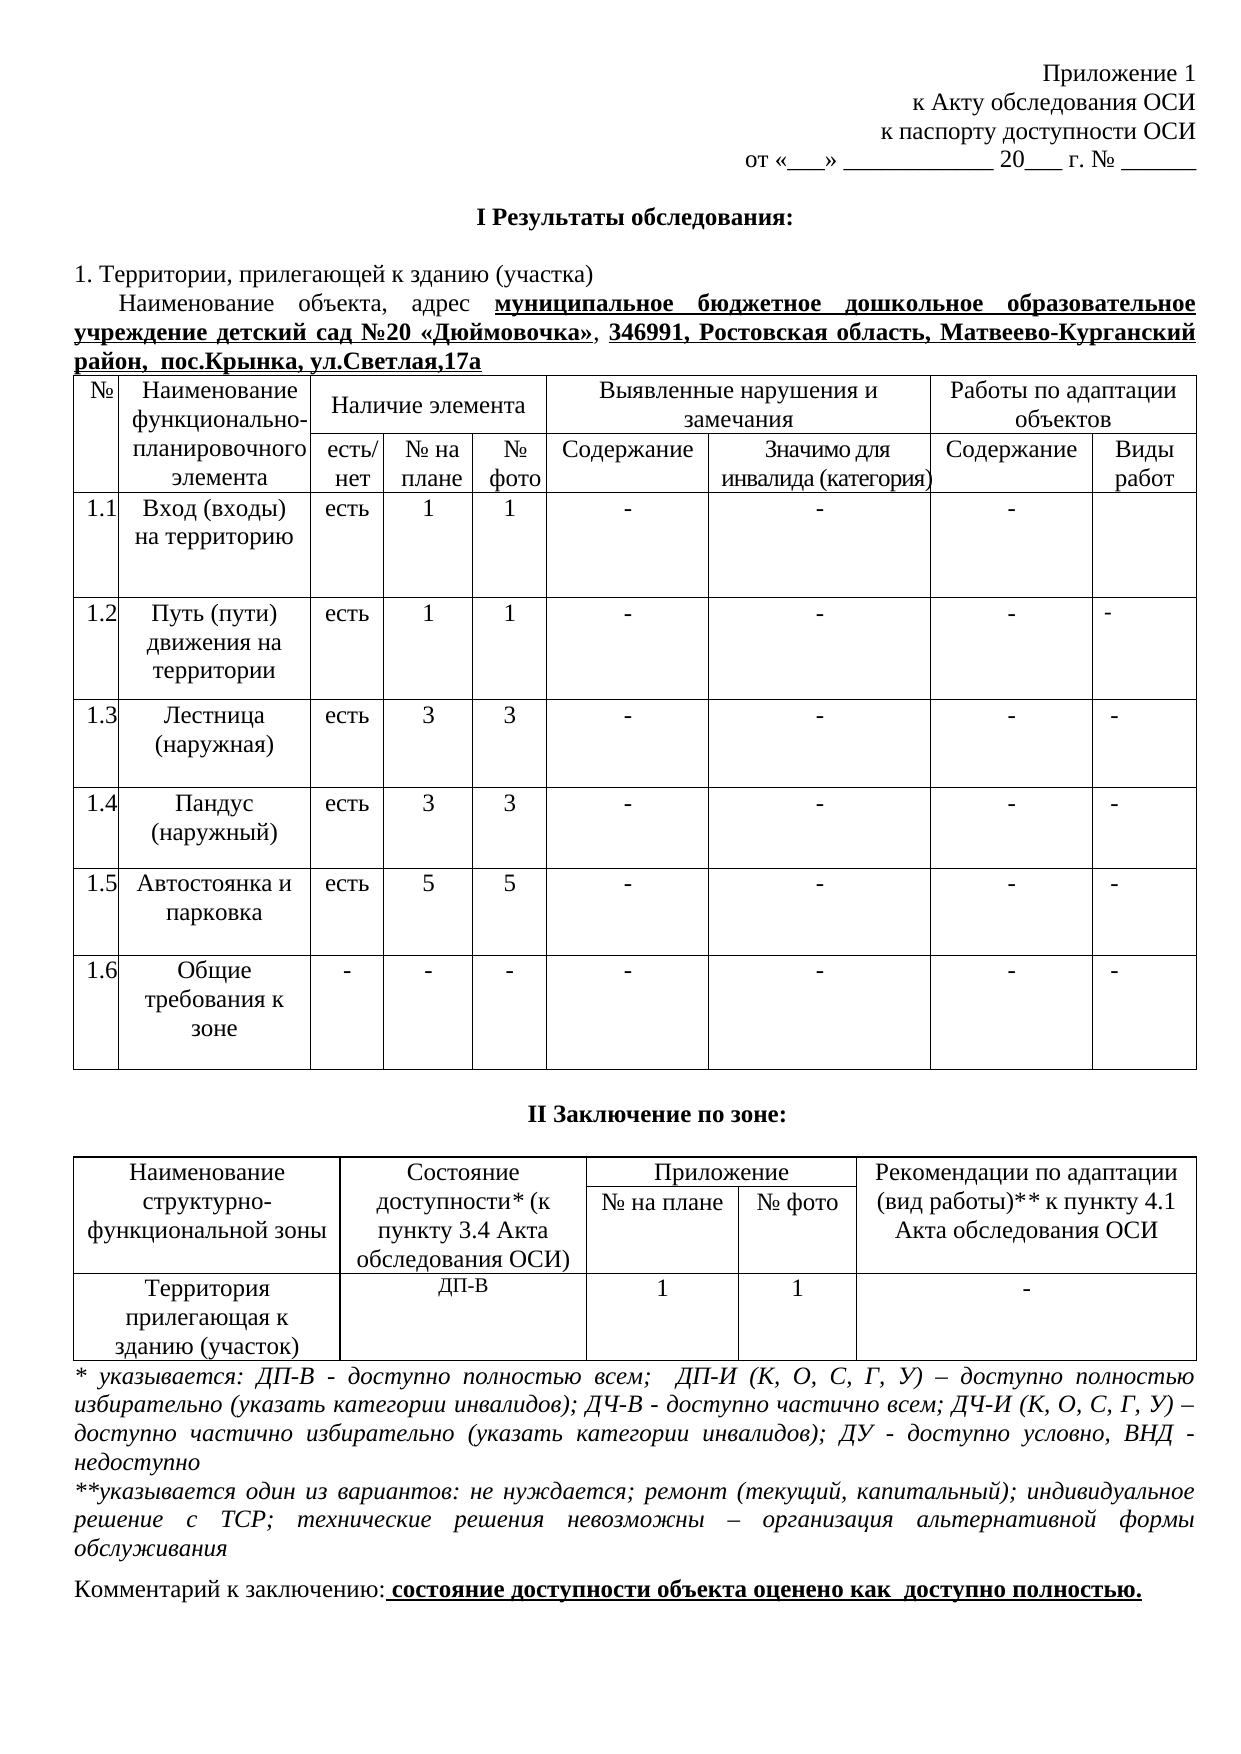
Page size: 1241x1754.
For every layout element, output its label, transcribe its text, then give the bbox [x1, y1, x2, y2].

table_cell 1.3 [74, 700, 118, 787]
text Наименование объекта, адрес муниципальное бюджетное дошкольное образовательное учреждение детский сад №20 «Дюймовочка», 346991, Ростовская область, Матвеево-Курганский район, пос.Крынка, ул.Светлая,17а [74, 288, 1196, 374]
table_cell Путь (пути) движения на территории [119, 598, 310, 699]
table_cell № на плане [587, 1187, 738, 1272]
table_cell 1.5 [74, 869, 118, 954]
table_header Выявленные нарушения и замечания [547, 376, 930, 433]
table_cell - [709, 788, 930, 867]
table_cell 3 [384, 700, 472, 787]
table_cell Лестница (наружная) [119, 700, 310, 787]
text от «___» ____________ 20___ г. № ______ [74, 144, 1196, 173]
table_cell Содержание [931, 434, 1092, 492]
text * указывается: ДП-В - доступно полностью всем; ДП-И (К, О, С, Г, У) – доступно полностью избирательно (указать категории инвалидов); ДЧ-В - доступно частично всем; ДЧ-И (К, О, С, Г, У) – доступно частично избирательно (указать категории инвалидов); ДУ - доступно условно, ВНД - недоступно [74, 1361, 1196, 1476]
table_cell - [857, 1274, 1196, 1360]
text Приложение 1 [74, 58, 1196, 87]
table_cell - [709, 493, 930, 597]
table_cell № фото [473, 434, 546, 492]
text к паспорту доступности ОСИ [74, 116, 1196, 144]
table_cell 1 [473, 598, 546, 699]
table_cell - [931, 788, 1092, 867]
table_cell 5 [473, 869, 546, 954]
table_cell № на плане [384, 434, 472, 492]
text Комментарий к заключению: состояние доступности объекта оценено как доступно полностью. [74, 1574, 1196, 1603]
text 1. Территории, прилегающей к зданию (участка) [74, 259, 1196, 288]
table_cell - [1093, 700, 1196, 787]
table_cell 1 [739, 1274, 856, 1360]
table_cell - [709, 700, 930, 787]
table_cell - [1093, 956, 1196, 1069]
table_cell Вход (входы) на территорию [119, 493, 310, 597]
table_cell - [709, 869, 930, 954]
table_cell есть [311, 700, 383, 787]
table_header Работы по адаптации объектов [931, 376, 1196, 433]
table_cell есть [311, 493, 383, 597]
table_cell 3 [473, 700, 546, 787]
table_cell Автостоянка и парковка [119, 869, 310, 954]
table_cell - [1093, 869, 1196, 954]
text **указывается один из вариантов: не нуждается; ремонт (текущий, капитальный); индивидуальное решение с ТСР; технические решения невозможны – организация альтернативной формы обслуживания [74, 1476, 1196, 1562]
table_cell 1 [473, 493, 546, 597]
table_cell 3 [384, 788, 472, 867]
table_cell - [1093, 598, 1196, 699]
table_cell есть [311, 788, 383, 867]
table_cell - [709, 956, 930, 1069]
table_header № [74, 376, 118, 492]
table_cell - [547, 598, 708, 699]
text к Акту обследования ОСИ [74, 87, 1196, 116]
table_cell 5 [384, 869, 472, 954]
table_cell - [473, 956, 546, 1069]
text II Заключение по зоне: [74, 1099, 1196, 1128]
table_cell 1.4 [74, 788, 118, 867]
table_cell - [547, 869, 708, 954]
table_cell есть [311, 598, 383, 699]
table_cell 1 [384, 493, 472, 597]
table_cell - [709, 598, 930, 699]
table_cell Виды работ [1093, 434, 1196, 492]
table_cell Общие требования к зоне [119, 956, 310, 1069]
table_cell 1 [587, 1274, 738, 1360]
table_cell есть [311, 869, 383, 954]
table_cell - [547, 788, 708, 867]
table_cell Пандус (наружный) [119, 788, 310, 867]
table_cell 3 [473, 788, 546, 867]
table_cell Значимо для инвалида (категория) [709, 434, 930, 492]
table_cell - [931, 700, 1092, 787]
table_header Наличие элемента [311, 376, 546, 433]
table_header Приложение [587, 1158, 856, 1186]
table_header Наименование функционально-планировочного элемента [119, 376, 310, 492]
table_header Состояние доступности* (к пункту 3.4 Акта обследования ОСИ) [341, 1158, 586, 1272]
table_cell - [931, 869, 1092, 954]
table_cell 1.2 [74, 598, 118, 699]
table_cell 1 [384, 598, 472, 699]
table_cell ДП-В [341, 1274, 586, 1360]
table_cell [1093, 493, 1196, 597]
table_header Наименование структурно-функциональной зоны [74, 1158, 339, 1272]
table_cell есть/ нет [311, 434, 383, 492]
table_cell № фото [739, 1187, 856, 1272]
table_header Рекомендации по адаптации (вид работы)** к пункту 4.1 Акта обследования ОСИ [857, 1158, 1196, 1272]
table_cell - [384, 956, 472, 1069]
table_cell - [931, 956, 1092, 1069]
table_cell Территория прилегающая к зданию (участок) [74, 1274, 339, 1360]
text I Результаты обследования: [74, 202, 1196, 231]
table_cell 1.6 [74, 956, 118, 1069]
table_cell - [547, 493, 708, 597]
table_cell 1.1 [74, 493, 118, 597]
table_cell - [931, 493, 1092, 597]
table_cell - [931, 598, 1092, 699]
table_cell - [311, 956, 383, 1069]
table_cell - [547, 700, 708, 787]
table_cell - [1093, 788, 1196, 867]
table_cell Содержание [547, 434, 708, 492]
table_cell - [547, 956, 708, 1069]
